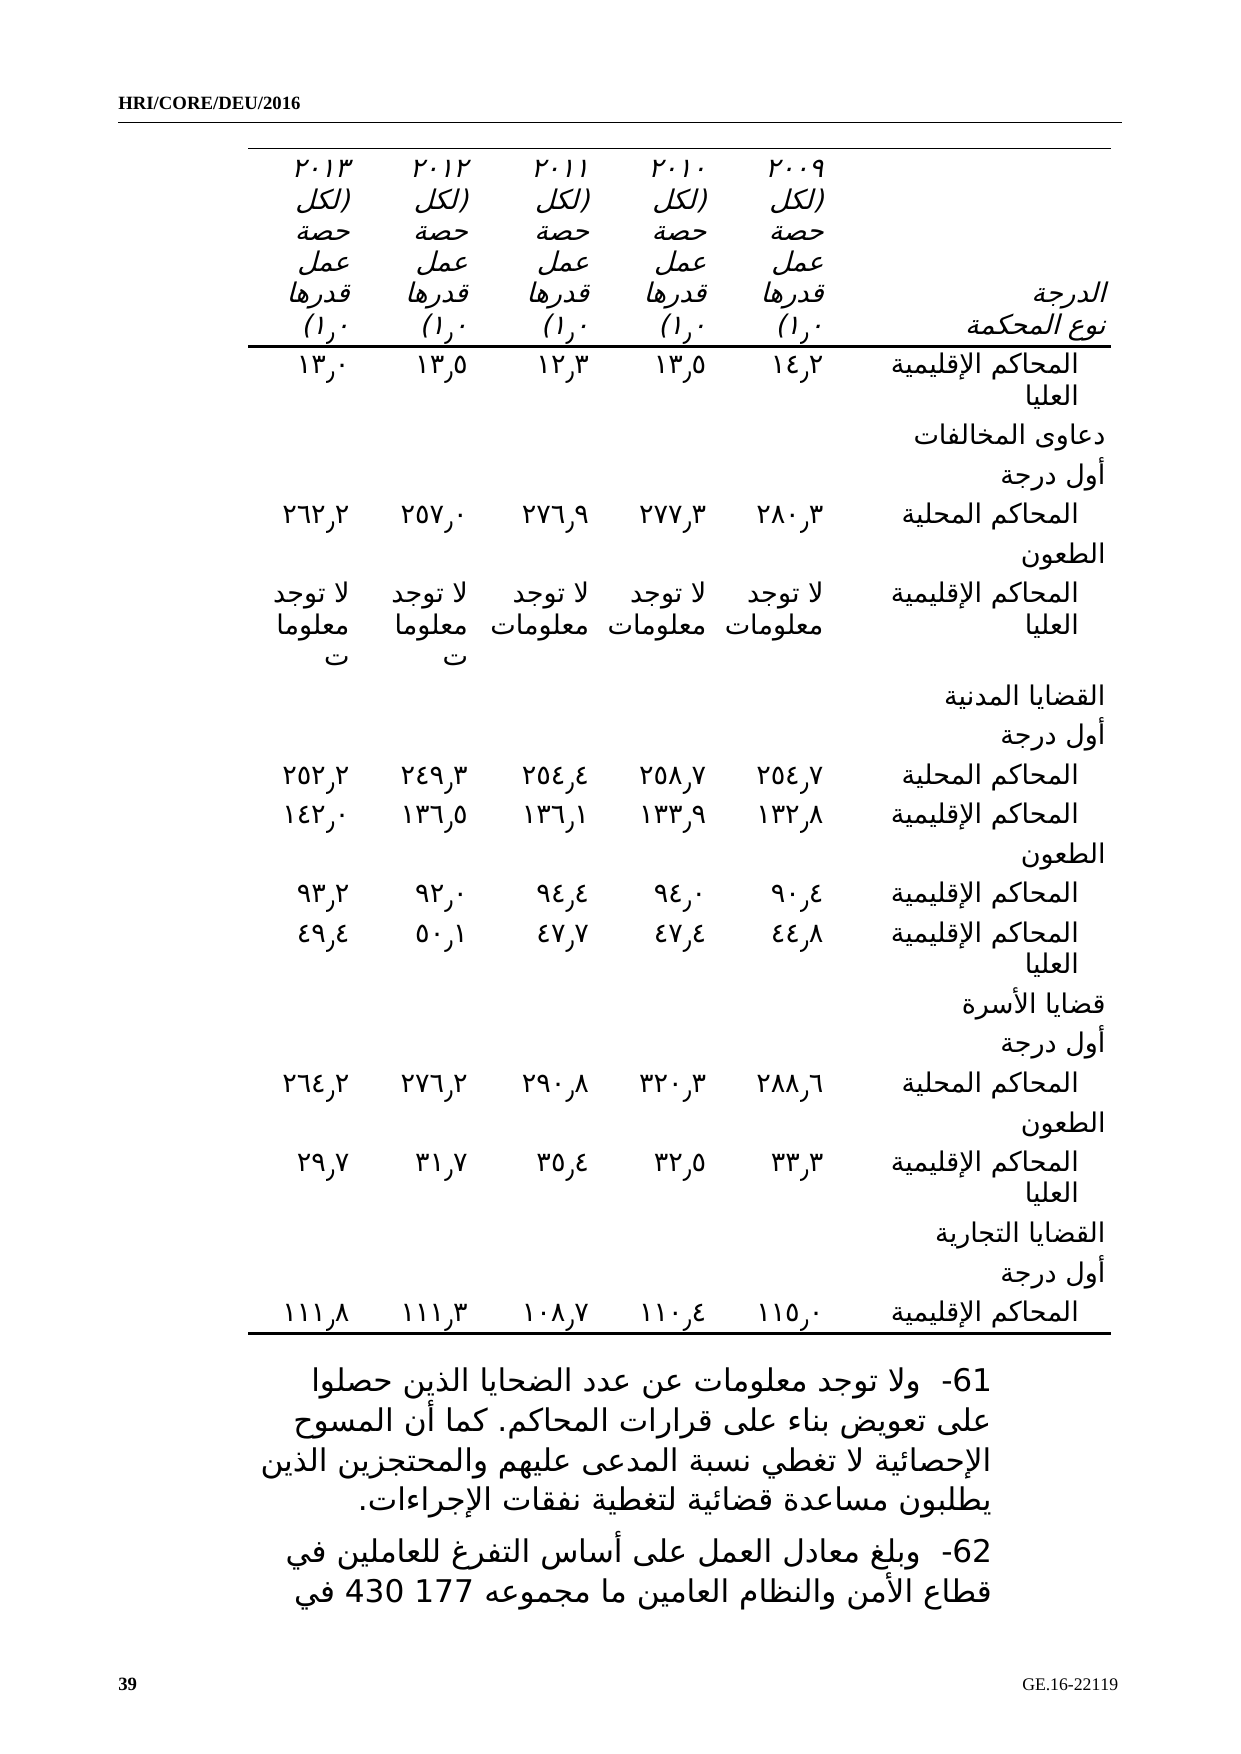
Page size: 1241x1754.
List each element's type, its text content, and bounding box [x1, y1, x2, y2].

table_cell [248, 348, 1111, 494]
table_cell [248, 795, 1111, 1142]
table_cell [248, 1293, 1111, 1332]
text 61- ولا توجد معلومات عن عدد الضحايا الذين حصلوا على تعويض بناء على قرارات المحاكم. كما أن المسوح الإحصائية لا تغطي نسبة المدعى عليهم والمحتجزين الذين يطلبون مساعدة قضائية لتغطية نفقات الإجراءات. [248, 1360, 992, 1518]
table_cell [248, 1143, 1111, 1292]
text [248, 1531, 992, 1610]
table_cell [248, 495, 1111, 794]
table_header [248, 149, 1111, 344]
